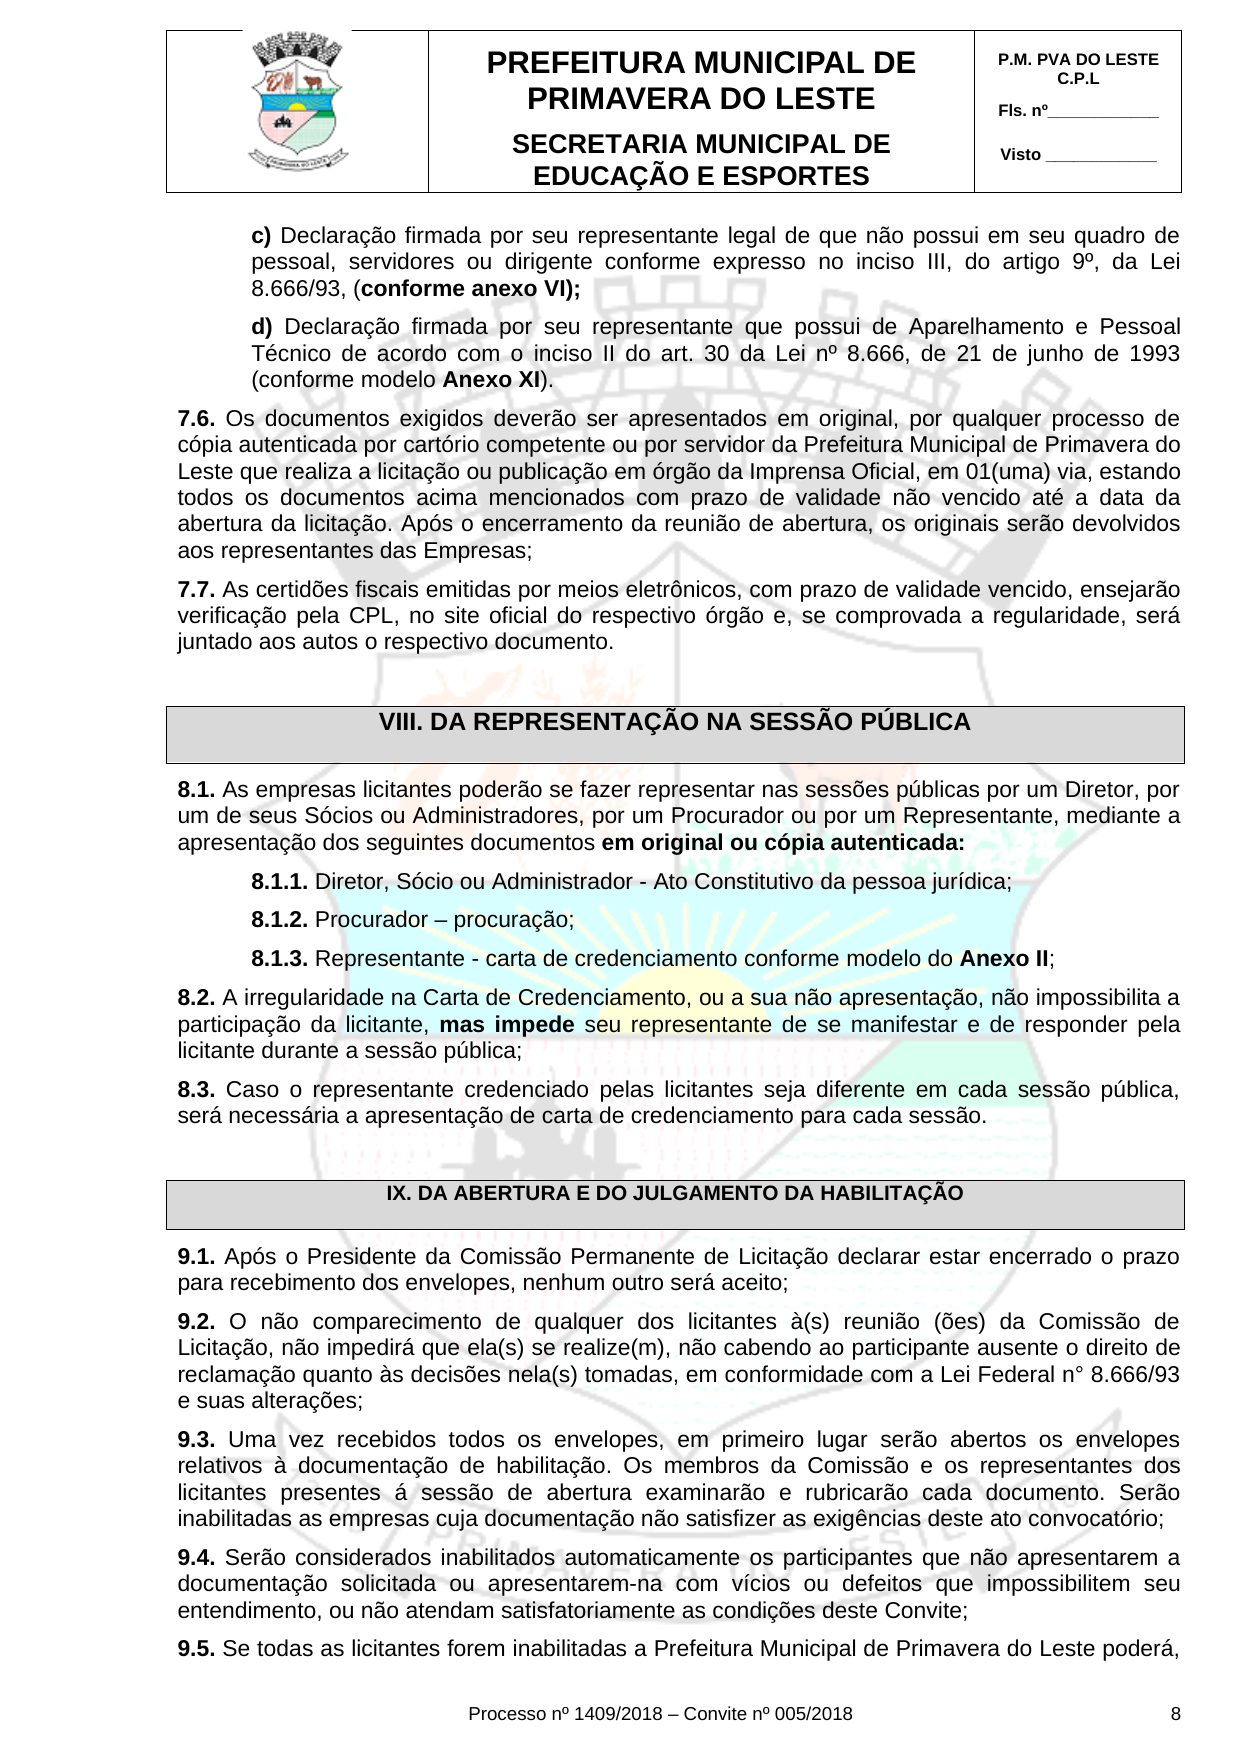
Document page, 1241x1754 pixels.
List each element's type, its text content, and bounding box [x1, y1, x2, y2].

picture [242, 30, 352, 172]
text 7.6. Os documentos exigidos deverão ser apresentados em original, por qualquer processo de cópia autenticada por cartório competente ou por servidor da Prefeitura Municipal de Primavera do Leste que realiza a licitação ou publicação em órgão da Imprensa Oficial, em 01(uma) via, estando todos os documentos acima mencionados com prazo de validade não vencido até a data da abertura da licitação. Após o encerramento da reunião de abertura, os originais serão devolvidos aos representantes das Empresas; [177, 405, 1181, 563]
text 7.7. As certidões fiscais emitidas por meios eletrônicos, com prazo de validade vencido, ensejarão verificação pela CPL, no site oficial do respectivo órgão e, se comprovada a regularidade, será juntado aos autos o respectivo documento. [177, 576, 1181, 654]
text 9.1. Após o Presidente da Comissão Permanente de Licitação declarar estar encerrado o prazo para recebimento dos envelopes, nenhum outro será aceito; [177, 1243, 1181, 1296]
text 9.4. Serão considerados inabilitados automaticamente os participantes que não apresentarem a documentação solicitada ou apresentarem-na com vícios ou defeitos que impossibilitem seu entendimento, ou não atendam satisfatoriamente as condições deste Convite; [177, 1544, 1181, 1623]
text c) Declaração firmada por seu representante legal de que não possui em seu quadro de pessoal, servidores ou dirigente conforme expresso no inciso III, do artigo 9º, da Lei 8.666/93, (conforme anexo VI); [251, 222, 1181, 301]
text 8.2. A irregularidade na Carta de Credenciamento, ou a sua não apresentação, não impossibilita a participação da licitante, mas impede seu representante de se manifestar e de responder pela licitante durante a sessão pública; [177, 984, 1181, 1063]
text 9.2. O não comparecimento de qualquer dos licitantes à(s) reunião (ões) da Comissão de Licitação, não impedirá que ela(s) se realize(m), não cabendo ao participante ausente o direito de reclamação quanto às decisões nela(s) tomadas, em conformidade com a Lei Federal n° 8.666/93 e suas alterações; [177, 1308, 1181, 1413]
table_header VIII. DA REPRESENTAÇÃO NA SESSÃO PÚBLICA [167, 707, 1184, 762]
text 8.1.1. Diretor, Sócio ou Administrador - Ato Constitutivo da pessoa jurídica; [251, 868, 1181, 894]
text d) Declaração firmada por seu representante que possui de Aparelhamento e Pessoal Técnico de acordo com o inciso II do art. 30 da Lei nº 8.666, de 21 de junho de 1993 (conforme modelo Anexo XI). [251, 313, 1181, 392]
text 8.3. Caso o representante credenciado pelas licitantes seja diferente em cada sessão pública, será necessária a apresentação de carta de credenciamento para cada sessão. [177, 1076, 1181, 1128]
text 8.1.3. Representante - carta de credenciamento conforme modelo do Anexo II; [251, 945, 1181, 972]
text 9.3. Uma vez recebidos todos os envelopes, em primeiro lugar serão abertos os envelopes relativos à documentação de habilitação. Os membros da Comissão e os representantes dos licitantes presentes á sessão de abertura examinarão e rubricarão cada documento. Serão inabilitadas as empresas cuja documentação não satisfizer as exigências deste ato convocatório; [177, 1426, 1181, 1531]
table_header IX. DA ABERTURA E DO JULGAMENTO DA HABILITAÇÃO [167, 1181, 1184, 1229]
text 8.1. As empresas licitantes poderão se fazer representar nas sessões públicas por um Diretor, por um de seus Sócios ou Administradores, por um Procurador ou por um Representante, mediante a apresentação dos seguintes documentos em original ou cópia autenticada: [177, 776, 1181, 855]
text 8.1.2. Procurador – procuração; [251, 906, 1181, 933]
